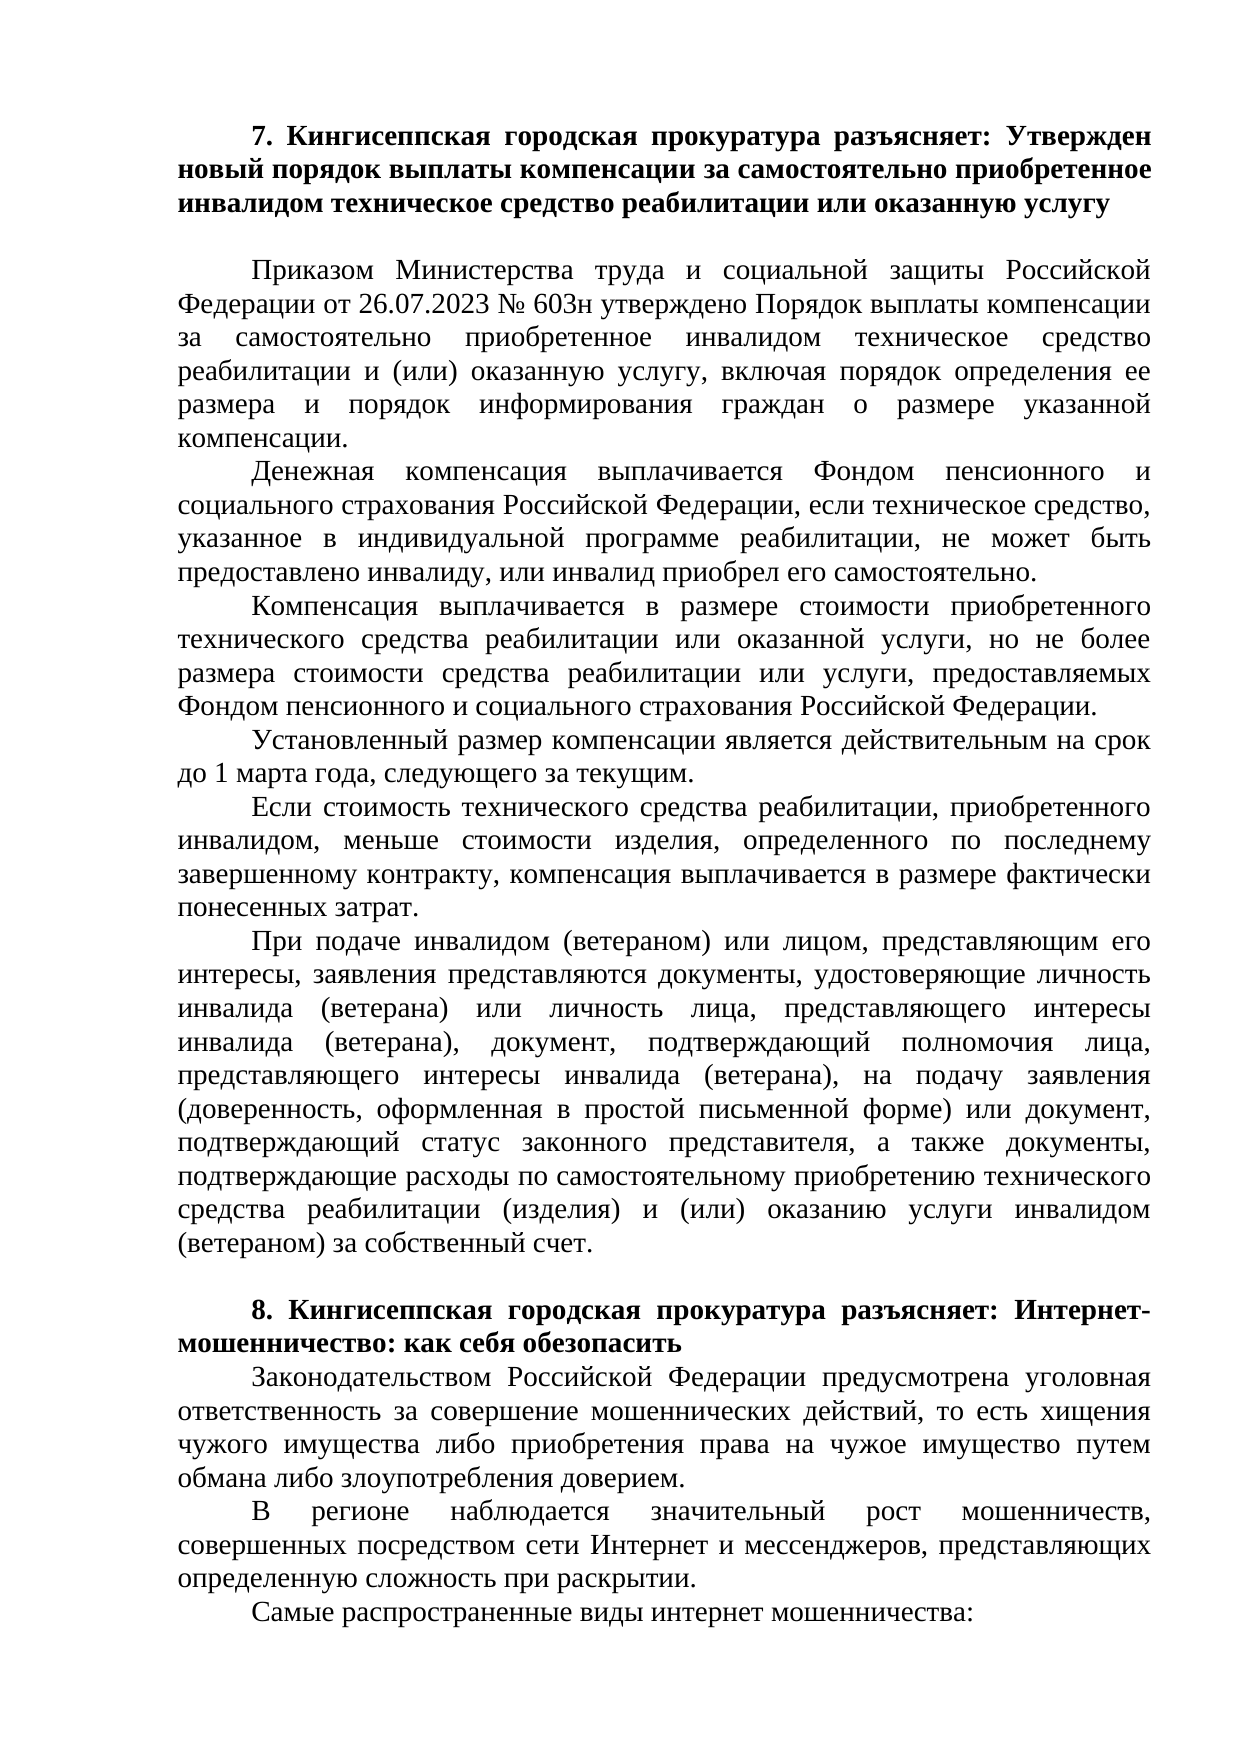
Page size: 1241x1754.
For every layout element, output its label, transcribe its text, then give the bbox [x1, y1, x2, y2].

text Если стоимость технического средства реабилитации, приобретенного инвалидом, меньше стоимости изделия, определенного по последнему завершенному контракту, компенсация выплачивается в размере фактически понесенных затрат. [177, 789, 1152, 923]
text Компенсация выплачивается в размере стоимости приобретенного технического средства реабилитации или оказанной услуги, но не более размера стоимости средства реабилитации или услуги, предоставляемых Фондом пенсионного и социального страхования Российской Федерации. [177, 588, 1152, 722]
text При подаче инвалидом (ветераном) или лицом, представляющим его интересы, заявления представляются документы, удостоверяющие личность инвалида (ветерана) или личность лица, представляющего интересы инвалида (ветерана), документ, подтверждающий полномочия лица, представляющего интересы инвалида (ветерана), на подачу заявления (доверенность, оформленная в простой письменной форме) или документ, подтверждающий статус законного представителя, а также документы, подтверждающие расходы по самостоятельному приобретению технического средства реабилитации (изделия) и (или) оказанию услуги инвалидом (ветераном) за собственный счет. [177, 923, 1152, 1258]
text Установленный размер компенсации является действительным на срок до 1 марта года, следующего за текущим. [177, 722, 1152, 789]
text Законодательством Российской Федерации предусмотрена уголовная ответственность за совершение мошеннических действий, то есть хищения чужого имущества либо приобретения права на чужое имущество путем обмана либо злоупотребления доверием. [177, 1359, 1152, 1493]
text 8. Кингисеппская городская прокуратура разъясняет: Интернет-мошенничество: как себя обезопасить [177, 1292, 1152, 1359]
text Самые распространенные виды интернет мошенничества: [177, 1594, 1152, 1627]
text В регионе наблюдается значительный рост мошенничеств, совершенных посредством сети Интернет и мессенджеров, представляющих определенную сложность при раскрытии. [177, 1493, 1152, 1594]
text 7. Кингисеппская городская прокуратура разъясняет: Утвержден новый порядок выплаты компенсации за самостоятельно приобретенное инвалидом техническое средство реабилитации или оказанную услугу [177, 118, 1152, 219]
text Денежная компенсация выплачивается Фондом пенсионного и социального страхования Российской Федерации, если техническое средство, указанное в индивидуальной программе реабилитации, не может быть предоставлено инвалиду, или инвалид приобрел его самостоятельно. [177, 453, 1152, 588]
text Приказом Министерства труда и социальной защиты Российской Федерации от 26.07.2023 № 603н утверждено Порядок выплаты компенсации за самостоятельно приобретенное инвалидом техническое средство реабилитации и (или) оказанную услугу, включая порядок определения ее размера и порядок информирования граждан о размере указанной компенсации. [177, 252, 1152, 453]
